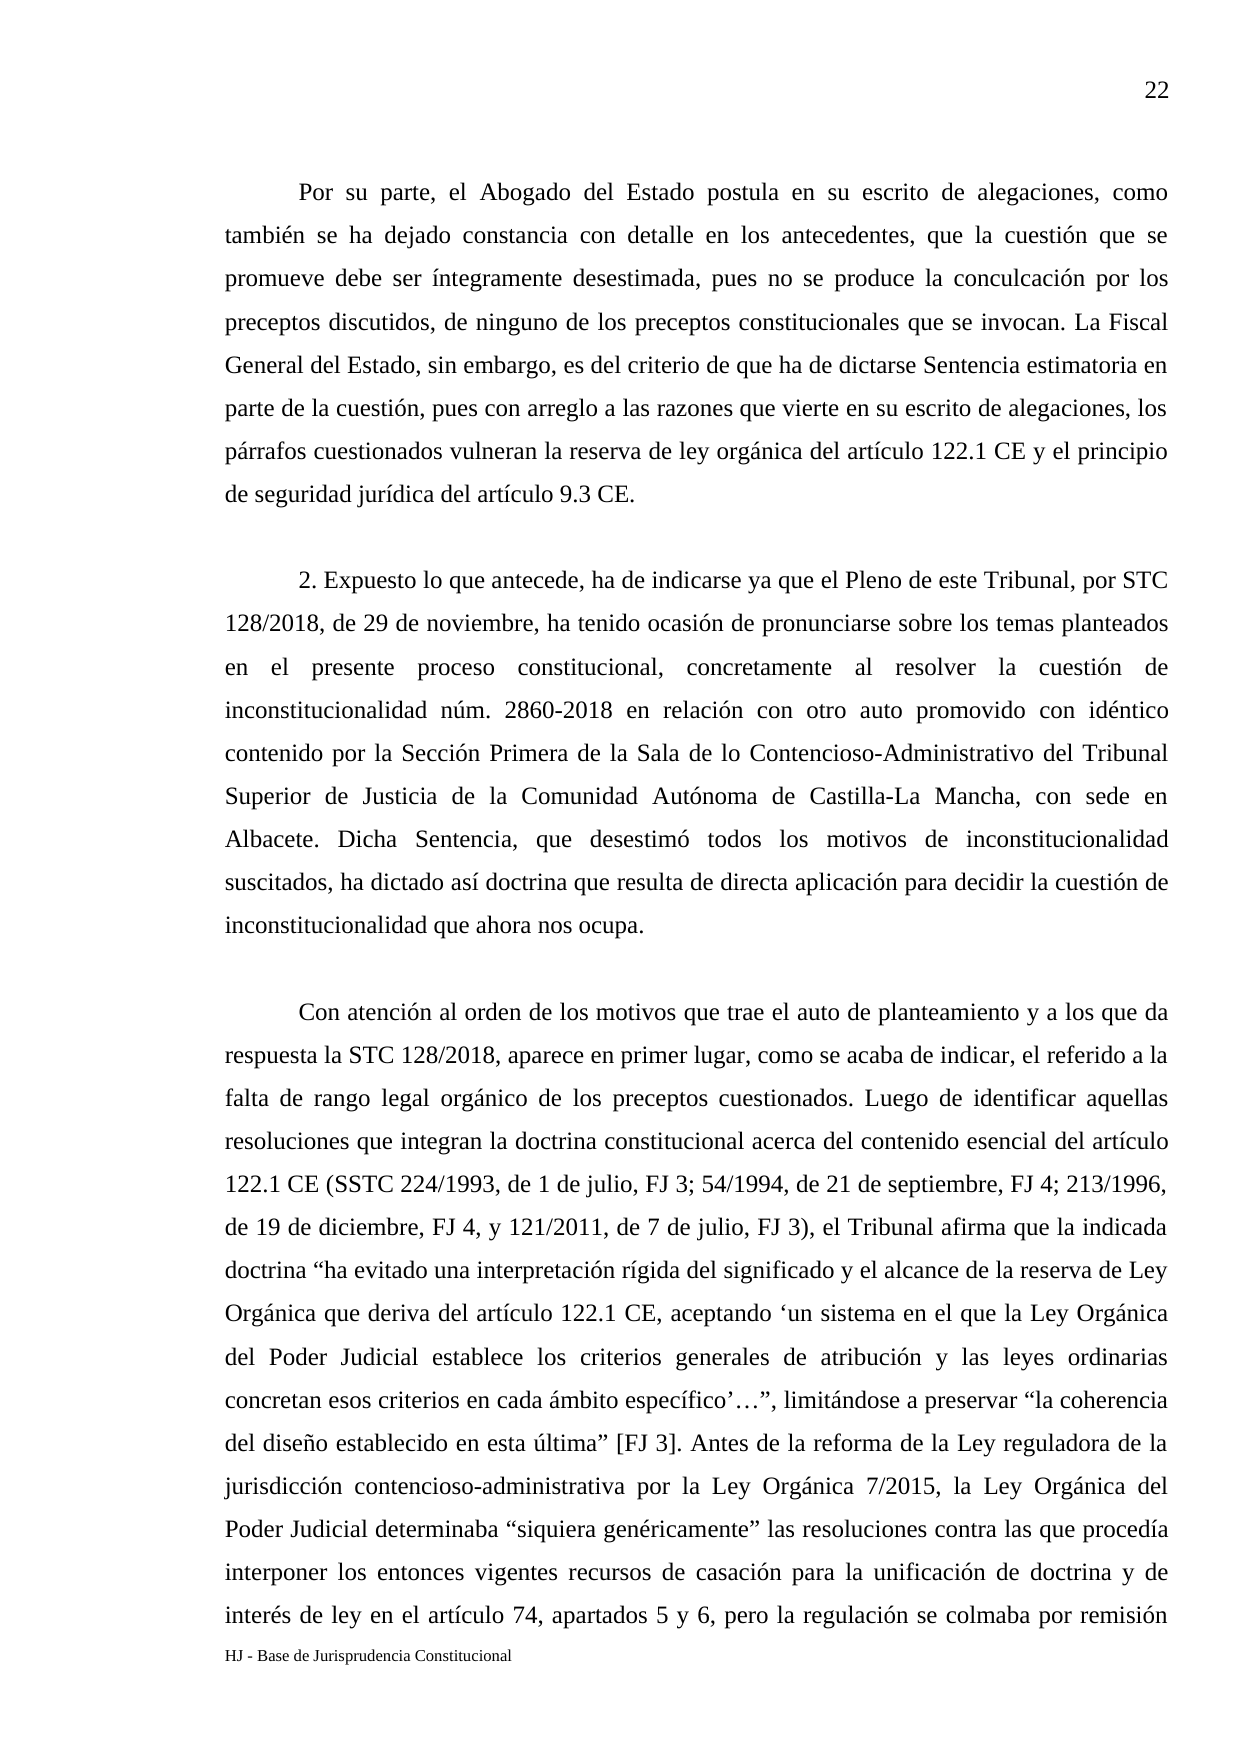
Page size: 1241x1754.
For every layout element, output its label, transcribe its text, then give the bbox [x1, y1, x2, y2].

text 2. Expuesto lo que antecede, ha de indicarse ya que el Pleno de este Tribunal, por STC 128/2018, de 29 de noviembre, ha tenido ocasión de pronunciarse sobre los temas planteados en el presente proceso constitucional, concretamente al resolver la cuestión de inconstitucionalidad núm. 2860-2018 en relación con otro auto promovido con idéntico contenido por la Sección Primera de la Sala de lo Contencioso-Administrativo del Tribunal Superior de Justicia de la Comunidad Autónoma de Castilla-La Mancha, con sede en Albacete. Dicha Sentencia, que desestimó todos los motivos de inconstitucionalidad suscitados, ha dictado así doctrina que resulta de directa aplicación para decidir la cuestión de inconstitucionalidad que ahora nos ocupa. [224, 565, 1169, 939]
text Por su parte, el Abogado del Estado postula en su escrito de alegaciones, como también se ha dejado constancia con detalle en los antecedentes, que la cuestión que se promueve debe ser íntegramente desestimada, pues no se produce la conculcación por los preceptos discutidos, de ninguno de los preceptos constitucionales que se invocan. La Fiscal General del Estado, sin embargo, es del criterio de que ha de dictarse Sentencia estimatoria en parte de la cuestión, pues con arreglo a las razones que vierte en su escrito de alegaciones, los párrafos cuestionados vulneran la reserva de ley orgánica del artículo 122.1 CE y el principio de seguridad jurídica del artículo 9.3 CE. [224, 177, 1169, 508]
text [224, 997, 1169, 1629]
